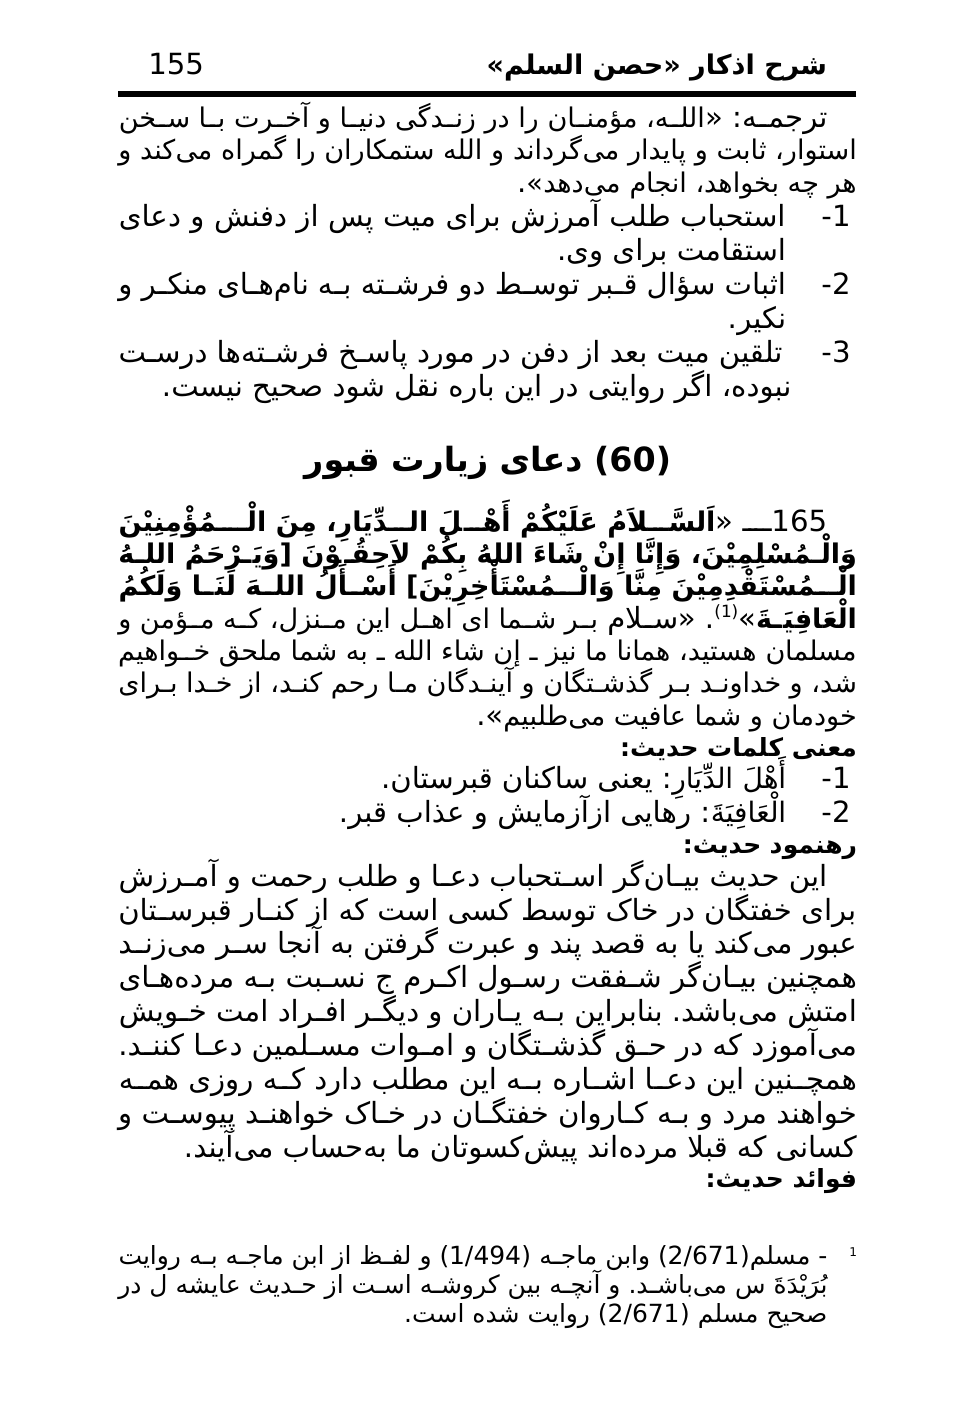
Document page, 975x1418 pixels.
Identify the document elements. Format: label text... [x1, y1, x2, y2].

text (60) دعای زیارت قبور [118, 441, 857, 479]
list الْعَافِيَةَ: رهایی ازآزمایش و عذاب قبر. [118, 796, 821, 830]
list اثبات سؤال قبر توسط دو فرشته به نام‌های منکر و نکیر. [118, 267, 821, 335]
list استحباب طلب آمرزش برای میت پس از دفنش و دعای استقامت برای وی. [118, 199, 821, 267]
list أَهْلَ الدِّيَارِ: یعنی ساکنان قبرستان. [118, 762, 821, 796]
text ترجمه: «الله، مؤمنان را در زندگی دنیا و آخرت با سخن استوار، ثابت و پایدار می‌گرداند و الله ستمکاران را گمراه می‌کند و هر چه بخواهد، انجام می‌دهد». [118, 100, 857, 199]
list تلقین میت بعد از دفن در مورد پاسخ فرشته‌ها درست نبوده، اگر روایتی در این باره نقل شود صحیح نیست. [118, 335, 821, 403]
text فوائد حدیث: [118, 1164, 857, 1194]
text رهنمود حدیث: [118, 830, 857, 859]
text 165ـ «اَلسَّلاَمُ عَلَيْكُمْ أَهْلَ الدِّيَارِ، مِنَ الْـمُؤْمِنِيْنَ وَالْـمُسْلِمِيْنَ، وَإِنَّا إِنْ شَاءَ اللهُ بِكُمْ لاَحِقُوْنَ [وَيَرْحَمُ اللهُ الْـمُسْتَقْدِمِيْنَ مِنَّا وَالْـمُسْتَأْخِرِيْنَ] أَسْأَلُ اللهَ لَنَا وَلَكُمُ الْعَافِيَةَ»(). «سلام بر شما اى اهل این منزل، که مؤمن و مسلمان هستید، همانا ما نیز ـ إن شاء الله ـ به شما ملحق خواهیم شد، و خداوند بر گذشتگان و آیندگان ما رحم کند، از خدا براى خودمان و شما عافیت مى‌طلبیم». [118, 504, 857, 733]
text معنی کلمات حدیث: [118, 733, 857, 762]
text این حدیث بیان‌گر استحباب دعا و طلب رحمت و آمرزش برای خفتگان در خاک توسط کسی است که از کنار قبرستان عبور می‌کند یا به قصد پند و عبرت گرفتن به آنجا سر می‌زند همچنین بیان‌گر شفقت رسول اکرم ج نسبت به مرده‌های امتش می‌باشد. بنابراین به یاران و دیگر افراد امت خویش می‌آموزد که در حق گذشتگان و اموات مسلمین دعا کنند. همچنین این دعا اشاره به این مطلب دارد که روزی همه خواهند مرد و به کاروان خفتگان در خاک خواهند پیوست و کسانی که قبلا مرده‌اند پیش‌کسوتان ما به‌حساب می‌آیند. [118, 859, 857, 1164]
